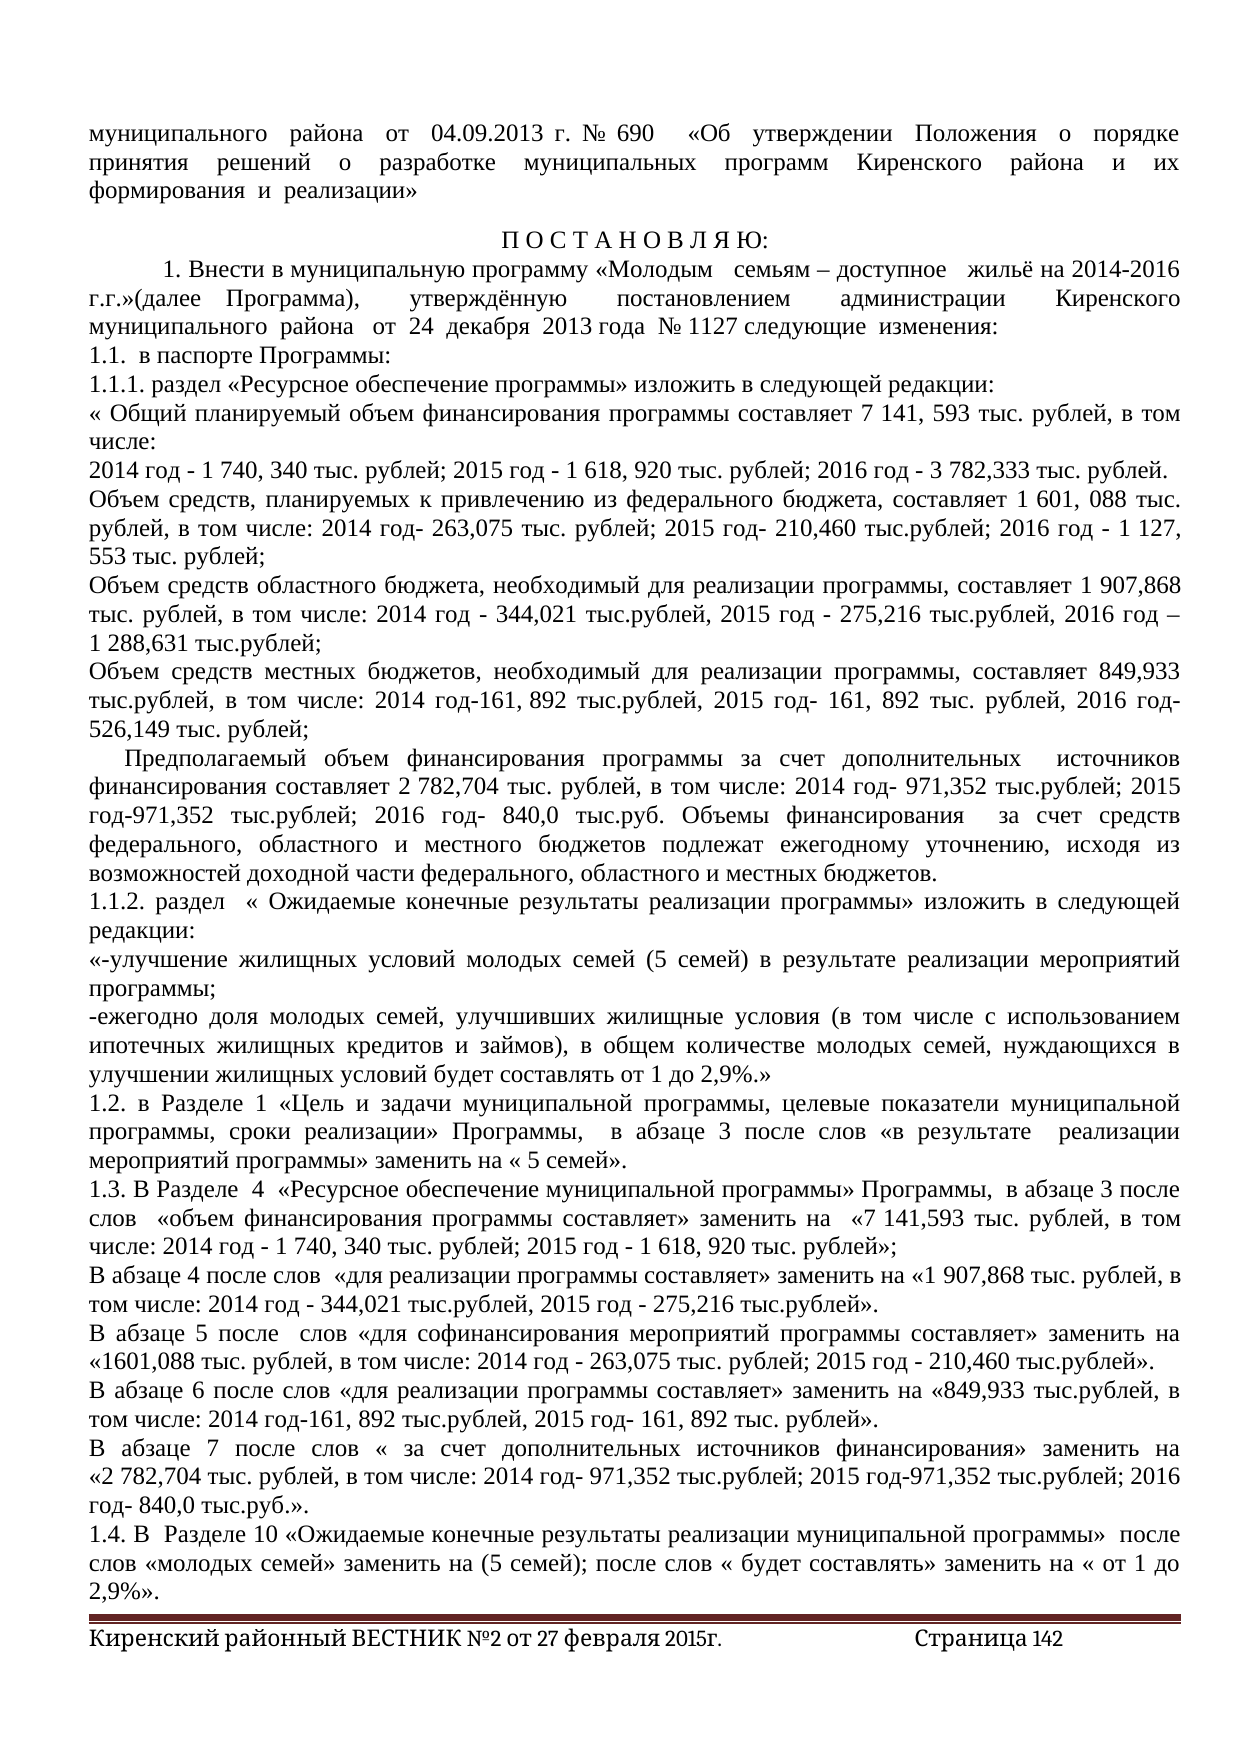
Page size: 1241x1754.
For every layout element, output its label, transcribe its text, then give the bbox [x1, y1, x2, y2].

text 1.3. В Разделе 4 «Ресурсное обеспечение муниципальной программы» Программы, в абзаце 3 после слов «объем финансирования программы составляет» заменить на «7 141,593 тыс. рублей, в том числе: 2014 год - 1 740, 340 тыс. рублей; 2015 год - 1 618, 920 тыс. рублей»; [89, 1174, 1181, 1260]
text -ежегодно доля молодых семей, улучшивших жилищные условия (в том числе с использованием ипотечных жилищных кредитов и займов), в общем количестве молодых семей, нуждающихся в улучшении жилищных условий будет составлять от 1 до 2,9%.» [89, 1001, 1181, 1088]
text В абзаце 7 после слов « за счет дополнительных источников финансирования» заменить на «2 782,704 тыс. рублей, в том числе: 2014 год- 971,352 тыс.рублей; 2015 год-971,352 тыс.рублей; 2016 год- 840,0 тыс.руб.». [89, 1433, 1181, 1519]
text Объем средств областного бюджета, необходимый для реализации программы, составляет 1 907,868 тыс. рублей, в том числе: 2014 год - 344,021 тыс.рублей, 2015 год - 275,216 тыс.рублей, 2016 год – 1 288,631 тыс.рублей; [89, 570, 1181, 656]
text П О С Т А Н О В Л Я Ю: [89, 225, 1181, 254]
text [89, 118, 1181, 204]
text 1.4. В Разделе 10 «Ожидаемые конечные результаты реализации муниципальной программы» после слов «молодых семей» заменить на (5 семей); после слов « будет составлять» заменить на « от 1 до 2,9%». [89, 1519, 1181, 1605]
text 1.1.2. раздел « Ожидаемые конечные результаты реализации программы» изложить в следующей редакции: [89, 886, 1181, 944]
text 1. Внести в муниципальную программу «Молодым семьям – доступное жильё на 2014-2016 г.г.»(далее Программа), утверждённую постановлением администрации Киренского муниципального района от 24 декабря 2013 года № 1127 следующие изменения: [89, 254, 1181, 340]
text 2014 год - 1 740, 340 тыс. рублей; 2015 год - 1 618, 920 тыс. рублей; 2016 год - 3 782,333 тыс. рублей. [89, 455, 1181, 484]
text « Общий планируемый объем финансирования программы составляет 7 141, 593 тыс. рублей, в том числе: [89, 398, 1181, 455]
text В абзаце 4 после слов «для реализации программы составляет» заменить на «1 907,868 тыс. рублей, в том числе: 2014 год - 344,021 тыс.рублей, 2015 год - 275,216 тыс.рублей». [89, 1260, 1181, 1318]
text «-улучшение жилищных условий молодых семей (5 семей) в результате реализации мероприятий программы; [89, 944, 1181, 1001]
text 1.1. в паспорте Программы: [89, 340, 1181, 369]
text 1.2. в Разделе 1 «Цель и задачи муниципальной программы, целевые показатели муниципальной программы, сроки реализации» Программы, в абзаце 3 после слов «в результате реализации мероприятий программы» заменить на « 5 семей». [89, 1088, 1181, 1174]
text 1.1.1. раздел «Ресурсное обеспечение программы» изложить в следующей редакции: [89, 369, 1181, 398]
text Объем средств, планируемых к привлечению из федерального бюджета, составляет 1 601, 088 тыс. рублей, в том числе: 2014 год- 263,075 тыс. рублей; 2015 год- 210,460 тыс.рублей; 2016 год - 1 127, 553 тыс. рублей; [89, 484, 1181, 570]
text В абзаце 6 после слов «для реализации программы составляет» заменить на «849,933 тыс.рублей, в том числе: 2014 год-161, 892 тыс.рублей, 2015 год- 161, 892 тыс. рублей». [89, 1375, 1181, 1433]
text Предполагаемый объем финансирования программы за счет дополнительных источников финансирования составляет 2 782,704 тыс. рублей, в том числе: 2014 год- 971,352 тыс.рублей; 2015 год-971,352 тыс.рублей; 2016 год- 840,0 тыс.руб. Объемы финансирования за счет средств федерального, областного и местного бюджетов подлежат ежегодному уточнению, исходя из возможностей доходной части федерального, областного и местных бюджетов. [89, 743, 1181, 886]
text Объем средств местных бюджетов, необходимый для реализации программы, составляет 849,933 тыс.рублей, в том числе: 2014 год-161, 892 тыс.рублей, 2015 год- 161, 892 тыс. рублей, 2016 год- 526,149 тыс. рублей; [89, 656, 1181, 743]
text В абзаце 5 после слов «для софинансирования мероприятий программы составляет» заменить на «1601,088 тыс. рублей, в том числе: 2014 год - 263,075 тыс. рублей; 2015 год - 210,460 тыс.рублей». [89, 1318, 1181, 1375]
